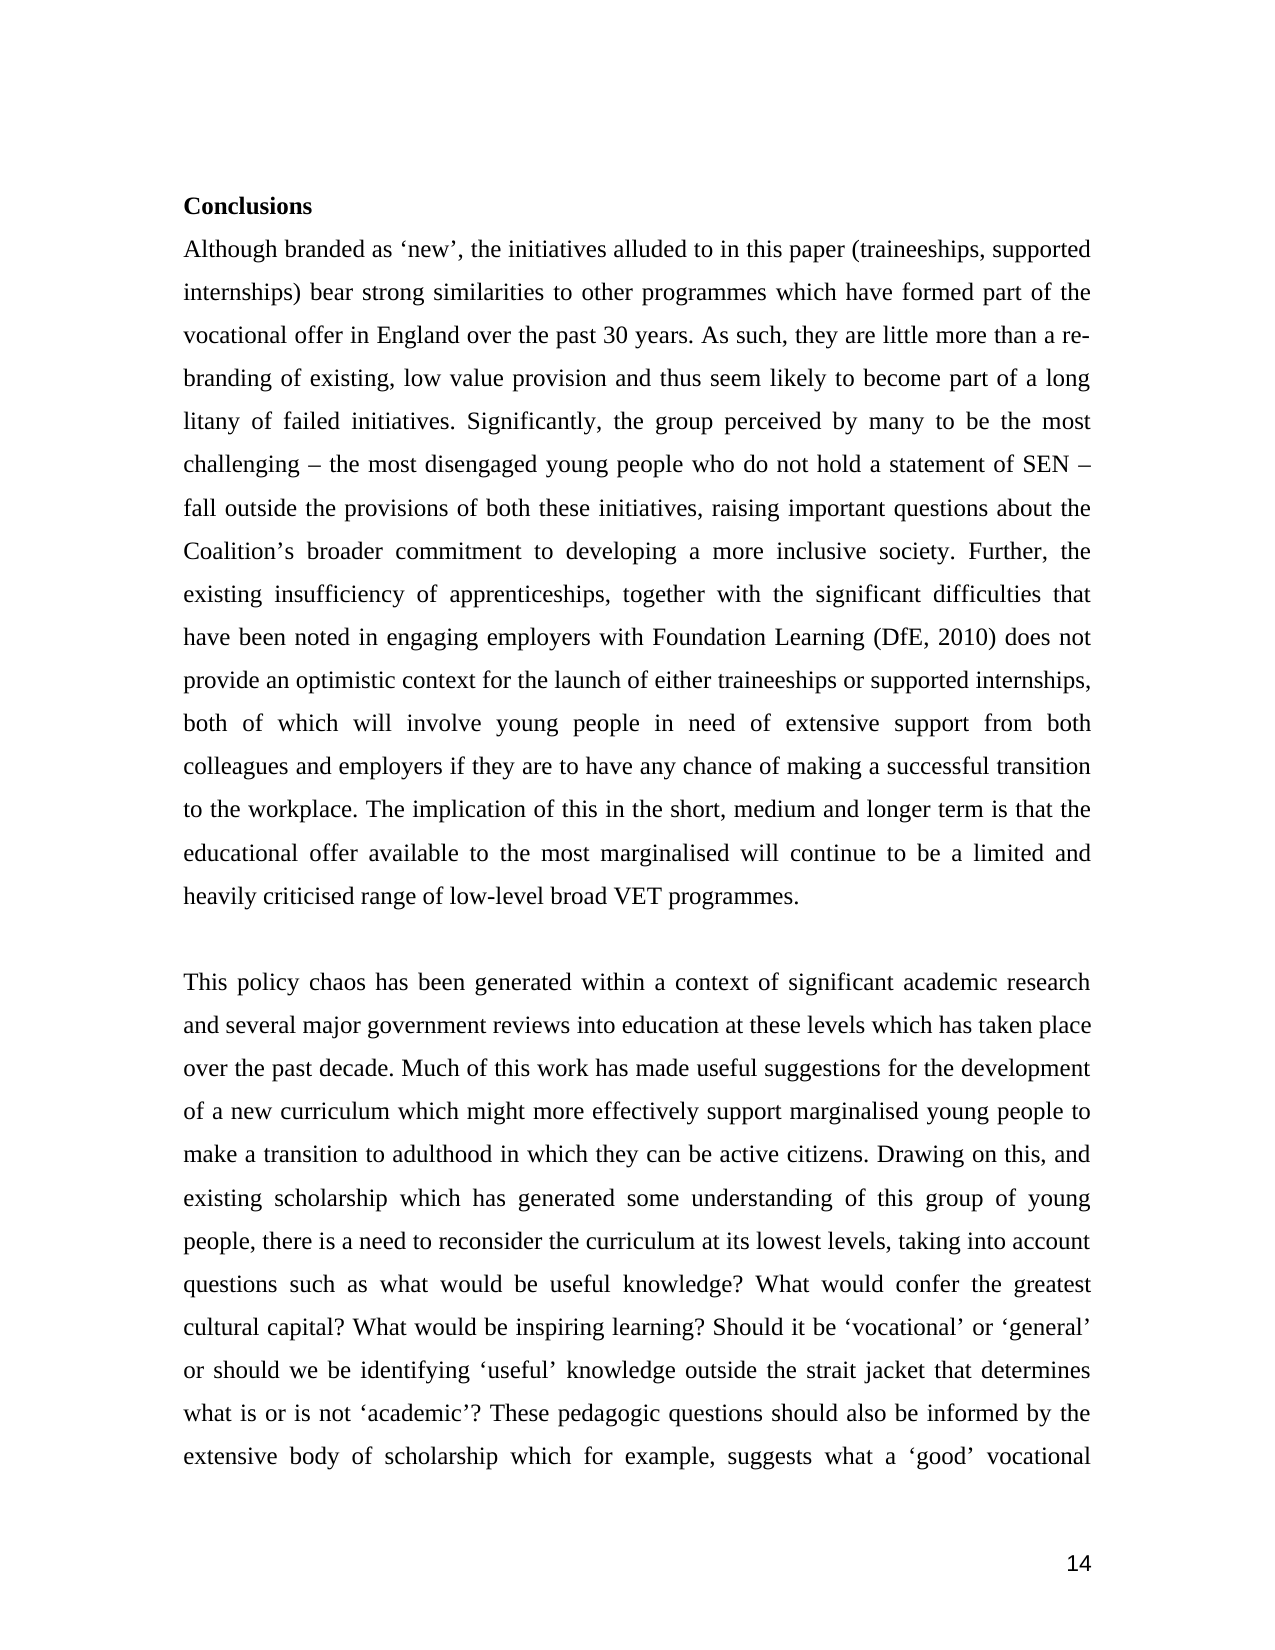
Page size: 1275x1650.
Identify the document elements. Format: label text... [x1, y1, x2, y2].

text Conclusions [183, 191, 1092, 219]
text Although branded as ‘new’, the initiatives alluded to in this paper (traineeships, supported internships) bear strong similarities to other programmes which have formed part of the vocational offer in England over the past 30 years. As such, they are little more than a re-branding of existing, low value provision and thus seem likely to become part of a long litany of failed initiatives. Significantly, the group perceived by many to be the most challenging – the most disengaged young people who do not hold a statement of SEN – fall outside the provisions of both these initiatives, raising important questions about the Coalition’s broader commitment to developing a more inclusive society. Further, the existing insufficiency of apprenticeships, together with the significant difficulties that have been noted in engaging employers with Foundation Learning (DfE, 2010) does not provide an optimistic context for the launch of either traineeships or supported internships, both of which will involve young people in need of extensive support from both colleagues and employers if they are to have any chance of making a successful transition to the workplace. The implication of this in the short, medium and longer term is that the educational offer available to the most marginalised will continue to be a limited and heavily criticised range of low-level broad VET programmes. [183, 234, 1092, 909]
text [183, 967, 1092, 1470]
